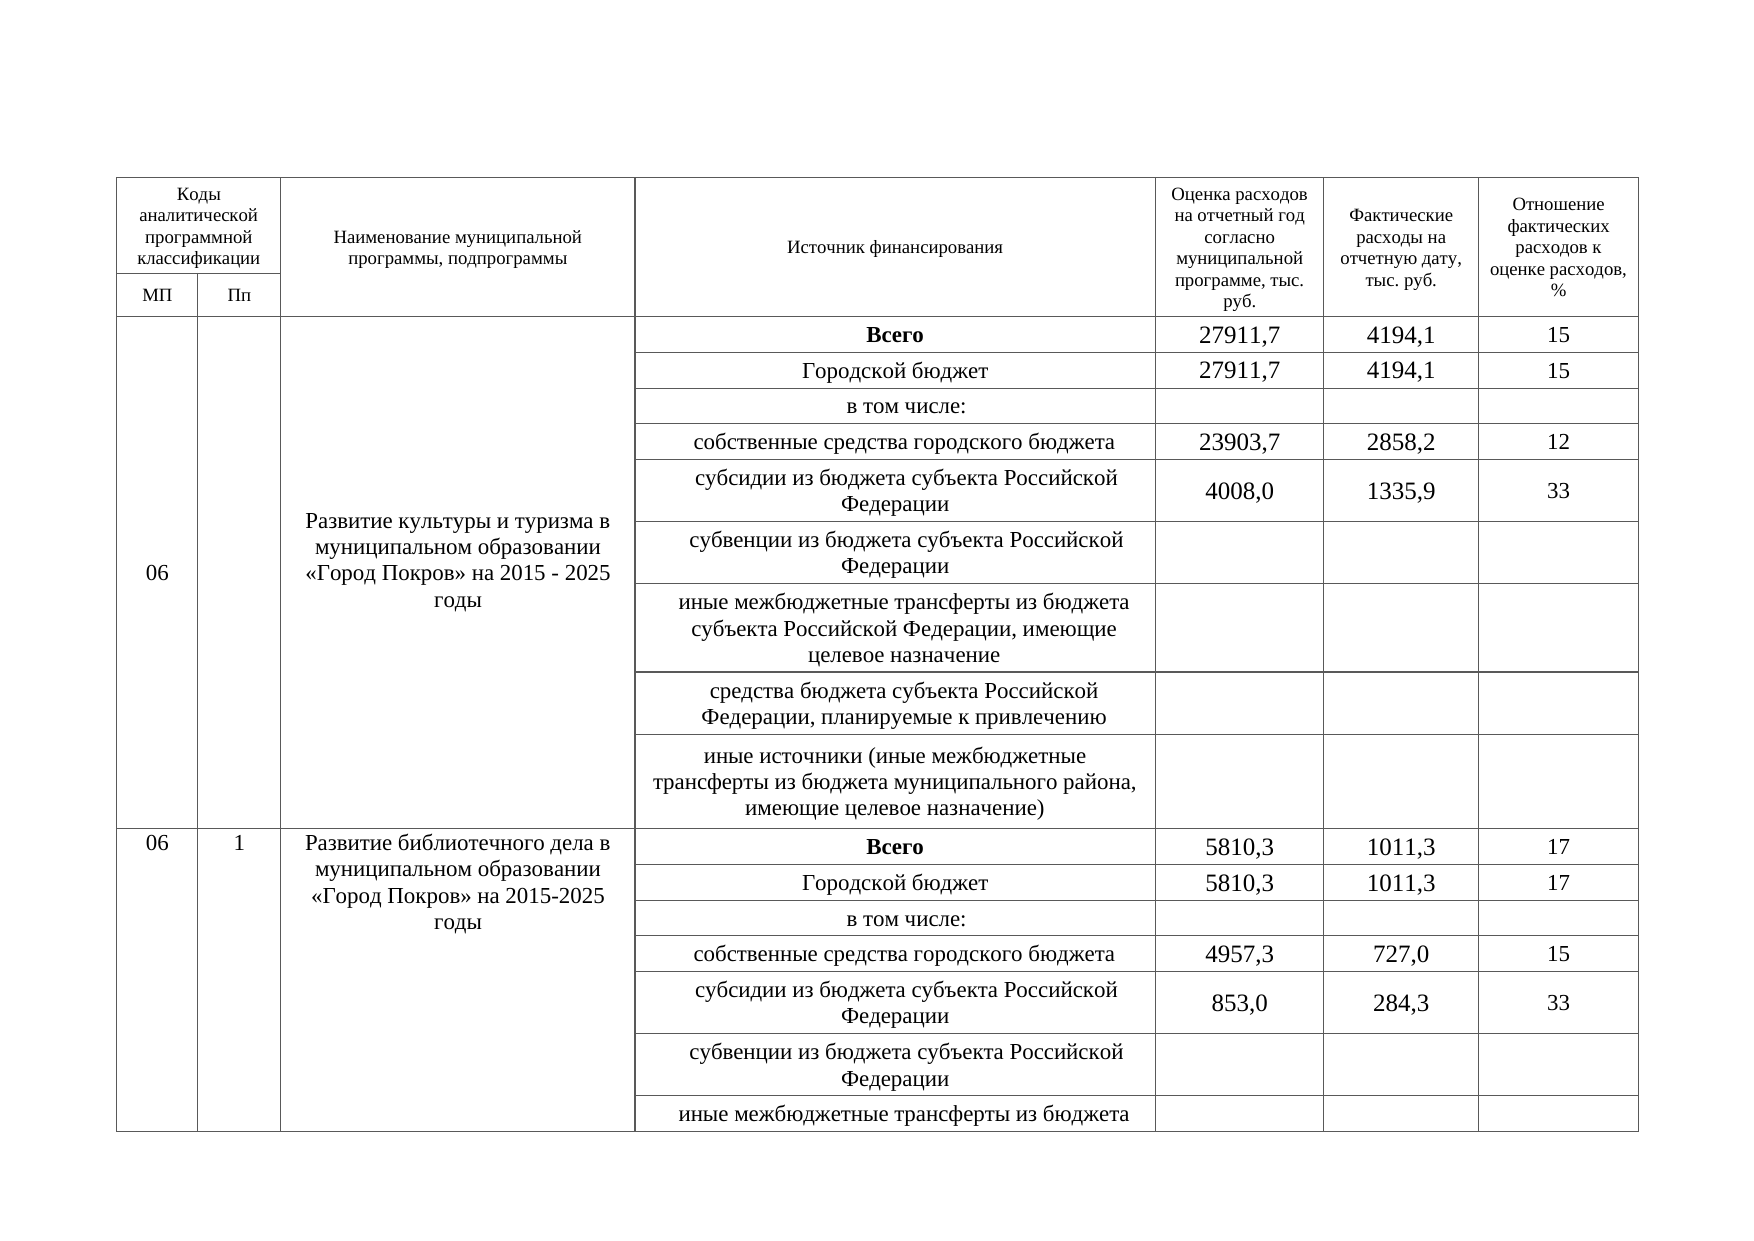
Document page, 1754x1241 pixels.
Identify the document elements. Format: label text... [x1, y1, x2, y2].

table_cell Пп [198, 274, 280, 316]
table_cell Развитие культуры и туризма в муниципальном образовании «Город Покров» на 2015 - 2025 годы [281, 317, 634, 828]
table_cell в том числе: [636, 901, 1155, 935]
table_cell Всего [636, 829, 1155, 864]
table_cell [1156, 901, 1323, 935]
table_cell 2858,2 [1324, 424, 1478, 459]
table_cell 727,0 [1324, 936, 1478, 971]
table_cell 4194,1 [1324, 317, 1478, 352]
table_cell 17 [1479, 865, 1638, 899]
table_cell в том числе: [636, 389, 1155, 423]
table_cell [1479, 389, 1638, 423]
table_cell Городской бюджет [636, 353, 1155, 387]
table_cell [1156, 673, 1323, 733]
table_cell 23903,7 [1156, 424, 1323, 459]
table_header Отношение фактических расходов к оценке расходов, % [1479, 178, 1638, 316]
table_cell иные межбюджетные трансферты из бюджета субъекта Российской Федерации, имеющие целевое назначение [636, 584, 1155, 671]
table_cell [1156, 735, 1323, 828]
table_cell 4008,0 [1156, 460, 1323, 521]
table_cell иные межбюджетные трансферты из бюджета субъекта Российской Федерации, имеющие целевое назначение [636, 1096, 1155, 1131]
table_cell субвенции из бюджета субъекта Российской Федерации [636, 522, 1155, 583]
table_cell [1479, 584, 1638, 671]
table_header Фактические расходы на отчетную дату, тыс. руб. [1324, 178, 1478, 316]
table_cell 5810,3 [1156, 829, 1323, 864]
table_cell 4957,3 [1156, 936, 1323, 971]
table_cell 5810,3 [1156, 865, 1323, 899]
table_cell субсидии из бюджета субъекта Российской Федерации [636, 972, 1155, 1033]
table_cell [1324, 1096, 1478, 1131]
table_cell [1479, 522, 1638, 583]
table_cell 284,3 [1324, 972, 1478, 1033]
table_cell 1 [198, 829, 280, 1131]
table_cell [1479, 735, 1638, 828]
table_cell [1479, 673, 1638, 733]
table_header Источник финансирования [636, 178, 1155, 316]
table_cell 33 [1479, 972, 1638, 1033]
table_cell [1324, 584, 1478, 671]
table_cell средства бюджета субъекта Российской Федерации, планируемые к привлечению [636, 673, 1155, 733]
table_cell 15 [1479, 353, 1638, 387]
table_cell 853,0 [1156, 972, 1323, 1033]
table_cell Городской бюджет [636, 865, 1155, 899]
table_cell 17 [1479, 829, 1638, 864]
table_cell 1011,3 [1324, 865, 1478, 899]
table_cell 12 [1479, 424, 1638, 459]
table_cell [1324, 1034, 1478, 1095]
table_cell МП [117, 274, 197, 316]
table_cell 27911,7 [1156, 317, 1323, 352]
table_cell иные источники (иные межбюджетные трансферты из бюджета муниципального района, имеющие целевое назначение) [636, 735, 1155, 828]
table_cell Развитие библиотечного дела в муниципальном образовании «Город Покров» на 2015-2025 годы [281, 829, 634, 1131]
table_cell [1156, 1034, 1323, 1095]
table_cell 4194,1 [1324, 353, 1478, 387]
table_cell [1156, 584, 1323, 671]
table_cell [1324, 522, 1478, 583]
table_header Оценка расходов на отчетный год согласно муниципальной программе, тыс. руб. [1156, 178, 1323, 316]
table_cell [1324, 901, 1478, 935]
table_cell [1324, 673, 1478, 733]
table_cell 15 [1479, 936, 1638, 971]
table_cell 33 [1479, 460, 1638, 521]
table_cell [198, 317, 280, 828]
table_cell [1479, 1096, 1638, 1131]
table_cell субвенции из бюджета субъекта Российской Федерации [636, 1034, 1155, 1095]
table_cell 06 [117, 317, 197, 828]
table_cell [1156, 389, 1323, 423]
table_cell [1479, 1034, 1638, 1095]
table_header Коды аналитической программной классификации [117, 178, 280, 273]
table_cell 1335,9 [1324, 460, 1478, 521]
table_cell 27911,7 [1156, 353, 1323, 387]
table_cell 1011,3 [1324, 829, 1478, 864]
table_cell [1156, 1096, 1323, 1131]
table_cell собственные средства городского бюджета [636, 936, 1155, 971]
table_cell Всего [636, 317, 1155, 352]
table_cell собственные средства городского бюджета [636, 424, 1155, 459]
table_header Наименование муниципальной программы, подпрограммы [281, 178, 634, 316]
table_cell [1324, 735, 1478, 828]
table_cell [1156, 522, 1323, 583]
table_cell [1324, 389, 1478, 423]
table_cell 15 [1479, 317, 1638, 352]
table_cell [1479, 901, 1638, 935]
table_cell 06 [117, 829, 197, 1131]
table_cell субсидии из бюджета субъекта Российской Федерации [636, 460, 1155, 521]
